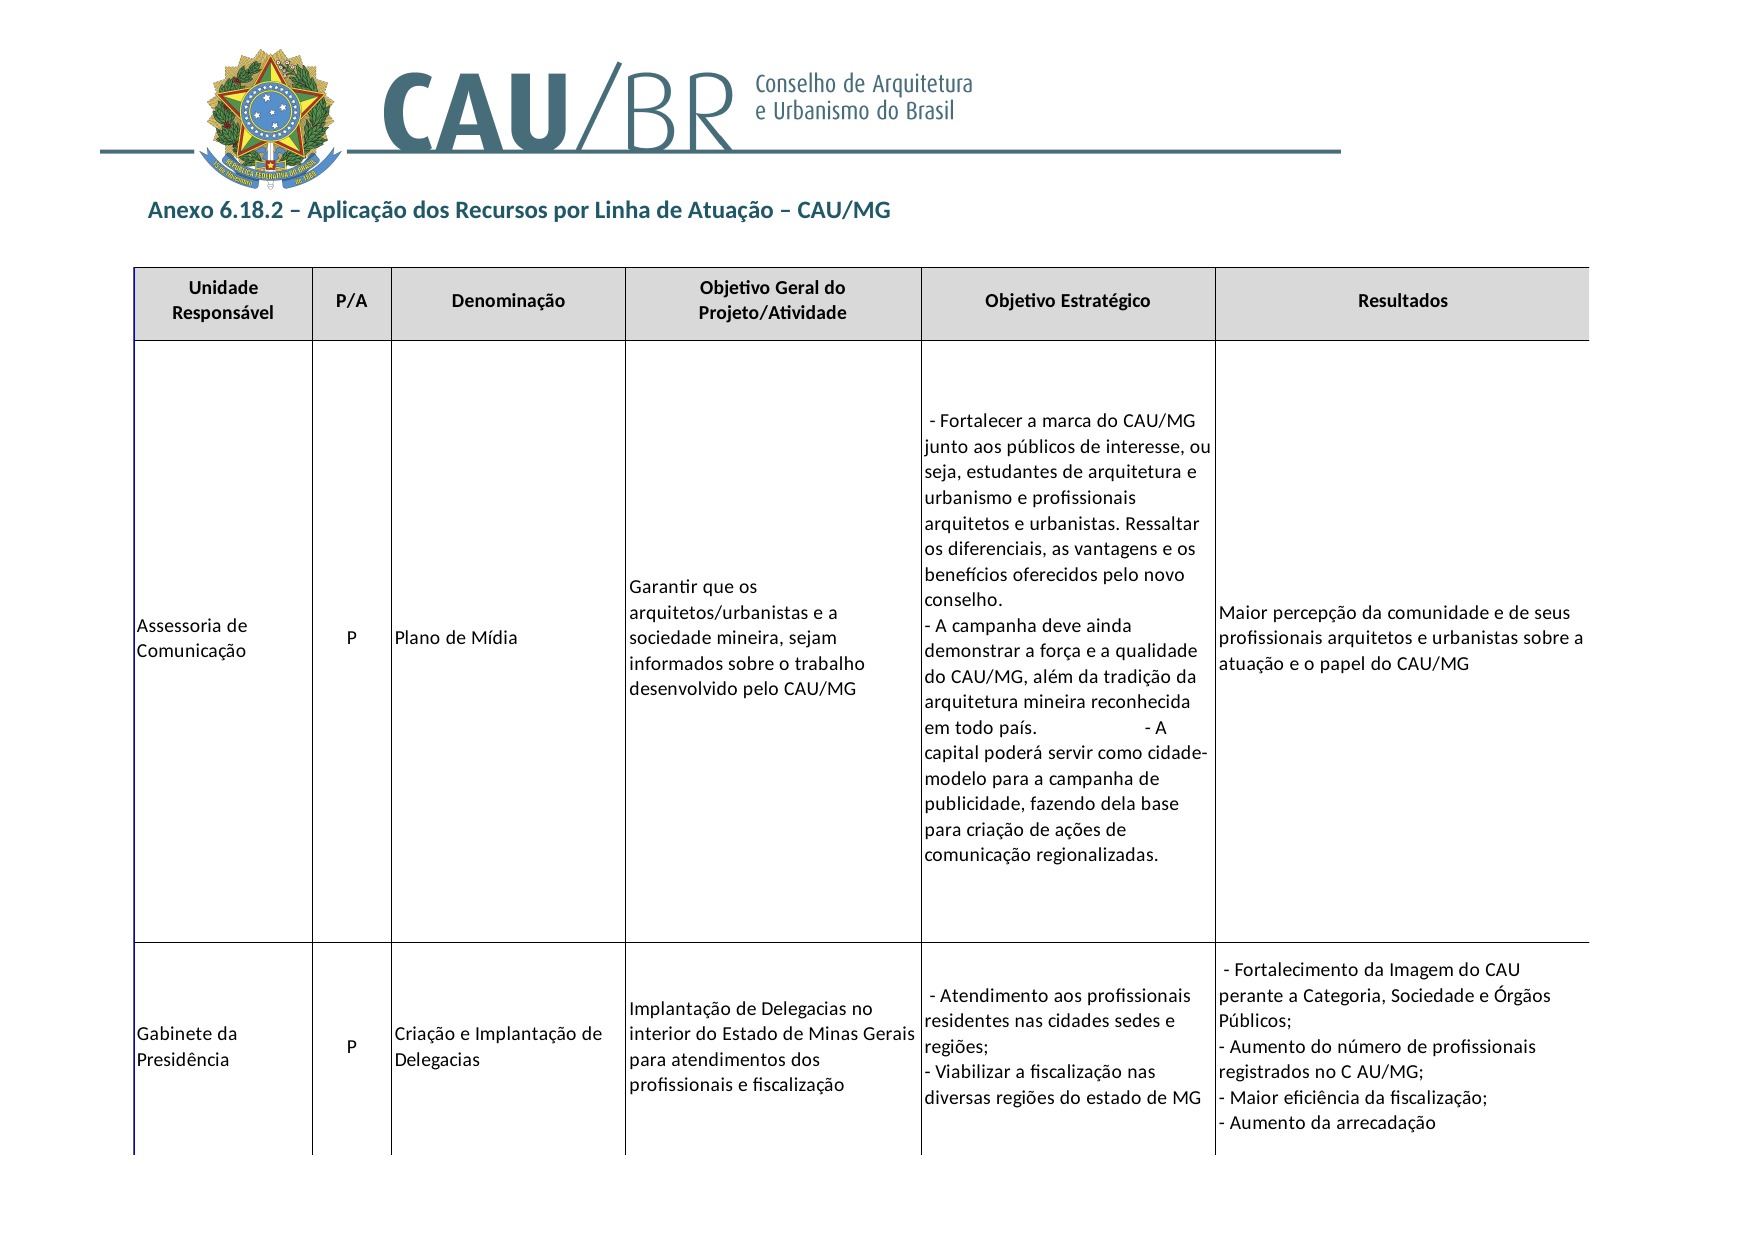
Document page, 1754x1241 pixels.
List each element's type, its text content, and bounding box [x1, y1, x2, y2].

picture [922, 341, 1215, 942]
picture [1216, 341, 1341, 942]
picture [626, 341, 921, 942]
picture [100, 0, 1341, 1241]
picture [313, 341, 391, 942]
picture [392, 341, 625, 942]
picture [135, 341, 312, 942]
text Anexo 6.18.2 – Aplicação dos Recursos por Linha de Atuação – CAU/MG [148, 194, 1621, 225]
